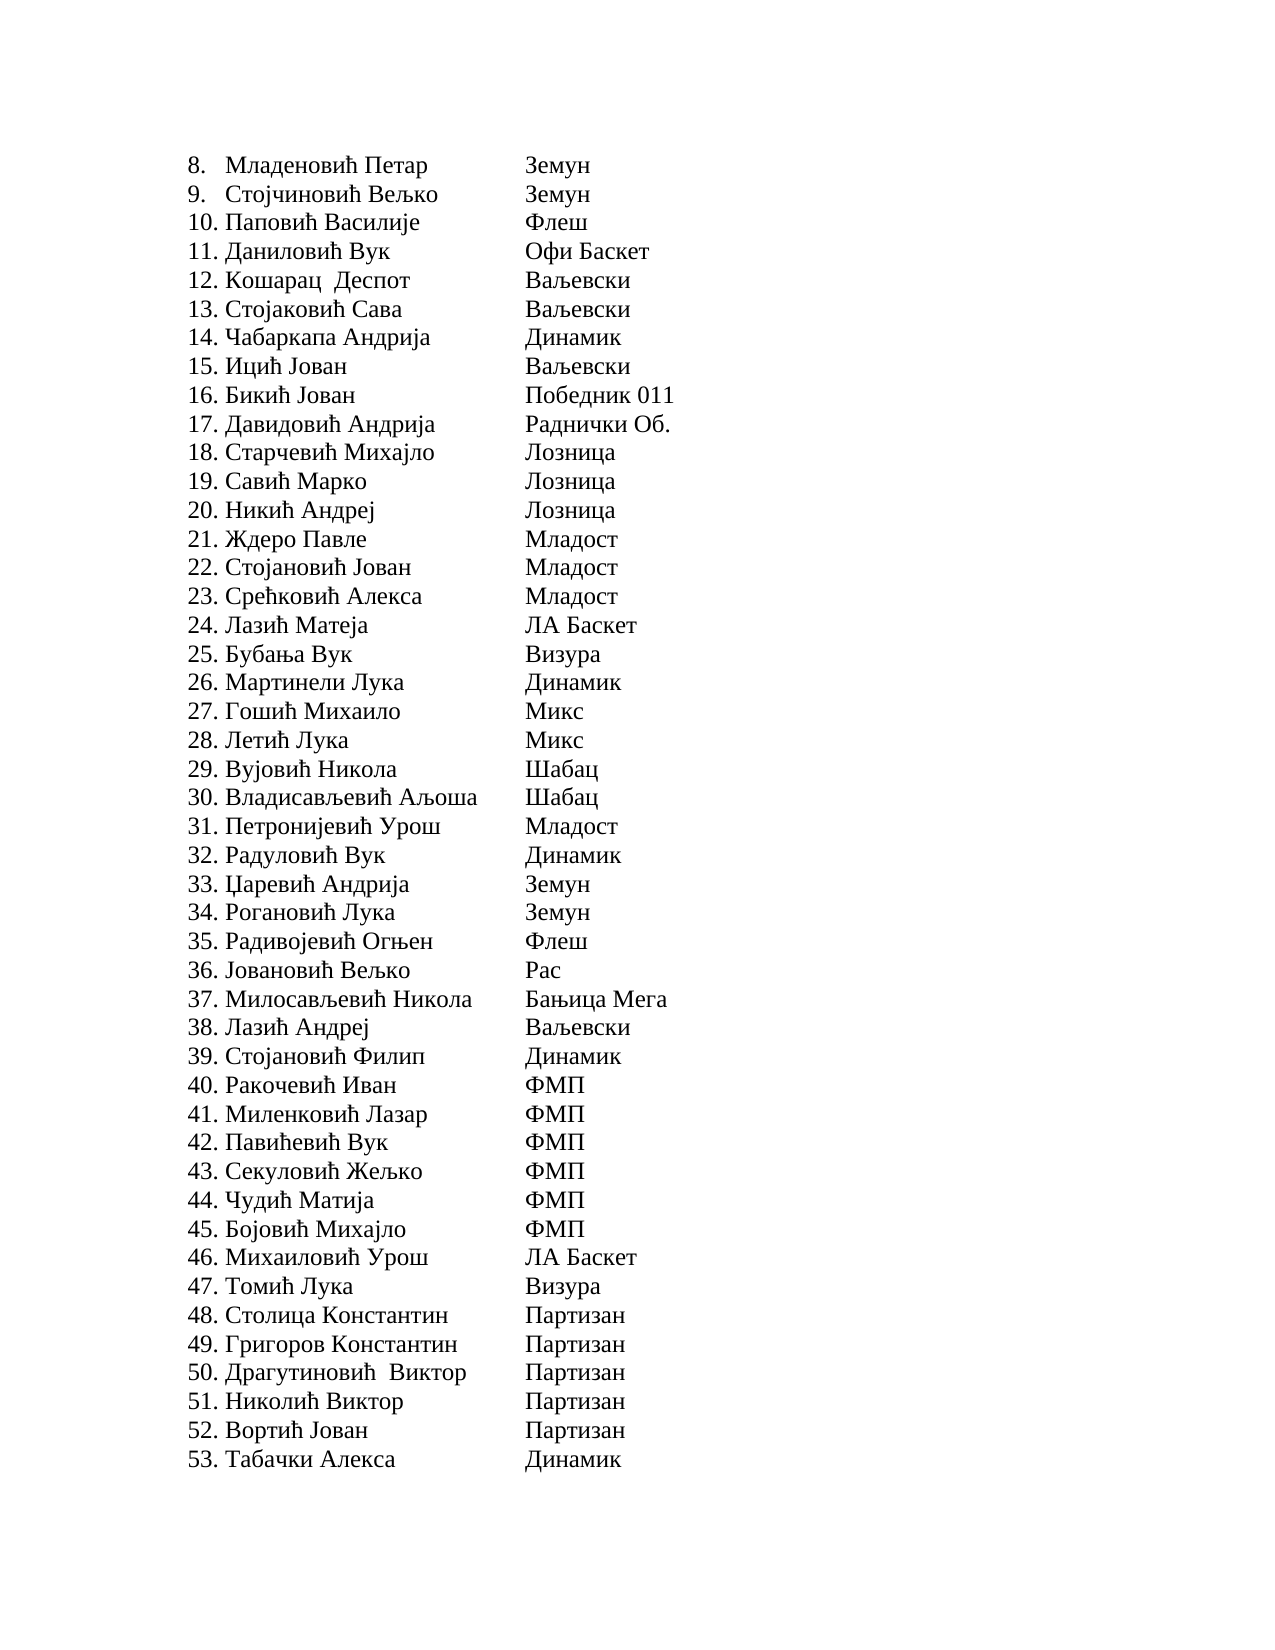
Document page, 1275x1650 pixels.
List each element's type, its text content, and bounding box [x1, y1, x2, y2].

list Старчевић Михајло Лозница [187, 437, 1125, 466]
list Секуловић Жељко ФМП [187, 1156, 1125, 1185]
list Стојаковић Сава Ваљевски [187, 294, 1125, 322]
list Владисављевић Аљоша Шабац [187, 782, 1125, 811]
list Михаиловић Урош ЛА Баскет [187, 1242, 1125, 1271]
list Бикић Јован Победник 011 [187, 380, 1125, 409]
list Лазић Матеја ЛА Баскет [187, 610, 1125, 639]
list Милосављевић Никола Бањица Мега [187, 984, 1125, 1012]
list Мартинели Лука Динамик [187, 667, 1125, 696]
list Летић Лука Микс [187, 725, 1125, 754]
list Петронијевић Урош Младост [187, 811, 1125, 840]
list Радивојевић Огњен Флеш [187, 926, 1125, 955]
list Лазић Андреј Ваљевски [187, 1012, 1125, 1041]
list Јовановић Вељко Рас [187, 955, 1125, 984]
list Даниловић Вук Офи Баскет [187, 236, 1125, 265]
list Николић Виктор Партизан [187, 1386, 1125, 1415]
list Срећковић Алекса Младост [187, 581, 1125, 610]
list Стојчиновић Вељко Земун [187, 179, 1125, 207]
list Савић Марко Лозница [187, 466, 1125, 495]
list Стојановић Јован Младост [187, 552, 1125, 581]
list Никић Андреј Лозница [187, 495, 1125, 524]
list Рогановић Лука Земун [187, 897, 1125, 926]
list Радуловић Вук Динамик [187, 840, 1125, 869]
list Вортић Јован Партизан [187, 1415, 1125, 1444]
list Чудић Матија ФМП [187, 1185, 1125, 1214]
list Ждеро Павле Младост [187, 524, 1125, 552]
list Драгутиновић Виктор Партизан [187, 1357, 1125, 1386]
list Ракочевић Иван ФМП [187, 1070, 1125, 1099]
list Ицић Јован Ваљевски [187, 351, 1125, 380]
list Табачки Алекса Динамик [187, 1444, 1125, 1472]
list Младеновић Петар Земун [187, 150, 1125, 179]
list Бубања Вук Визура [187, 639, 1125, 667]
list Миленковић Лазар ФМП [187, 1099, 1125, 1127]
list Григоров Константин Партизан [187, 1329, 1125, 1357]
list Бојовић Михајло ФМП [187, 1214, 1125, 1242]
list Вујовић Никола Шабац [187, 754, 1125, 782]
list Гошић Михаило Микс [187, 696, 1125, 725]
list Давидовић Андрија Раднички Об. [187, 409, 1125, 437]
list Чабаркапа Андрија Динамик [187, 322, 1125, 351]
list Стојановић Филип Динамик [187, 1041, 1125, 1070]
list Столица Константин Партизан [187, 1300, 1125, 1329]
list Павићевић Вук ФМП [187, 1127, 1125, 1156]
list Кошарац Деспот Ваљевски [187, 265, 1125, 294]
list Паповић Василије Флеш [187, 207, 1125, 236]
list Џаревић Андрија Земун [187, 869, 1125, 897]
list Томић Лука Визура [187, 1271, 1125, 1300]
